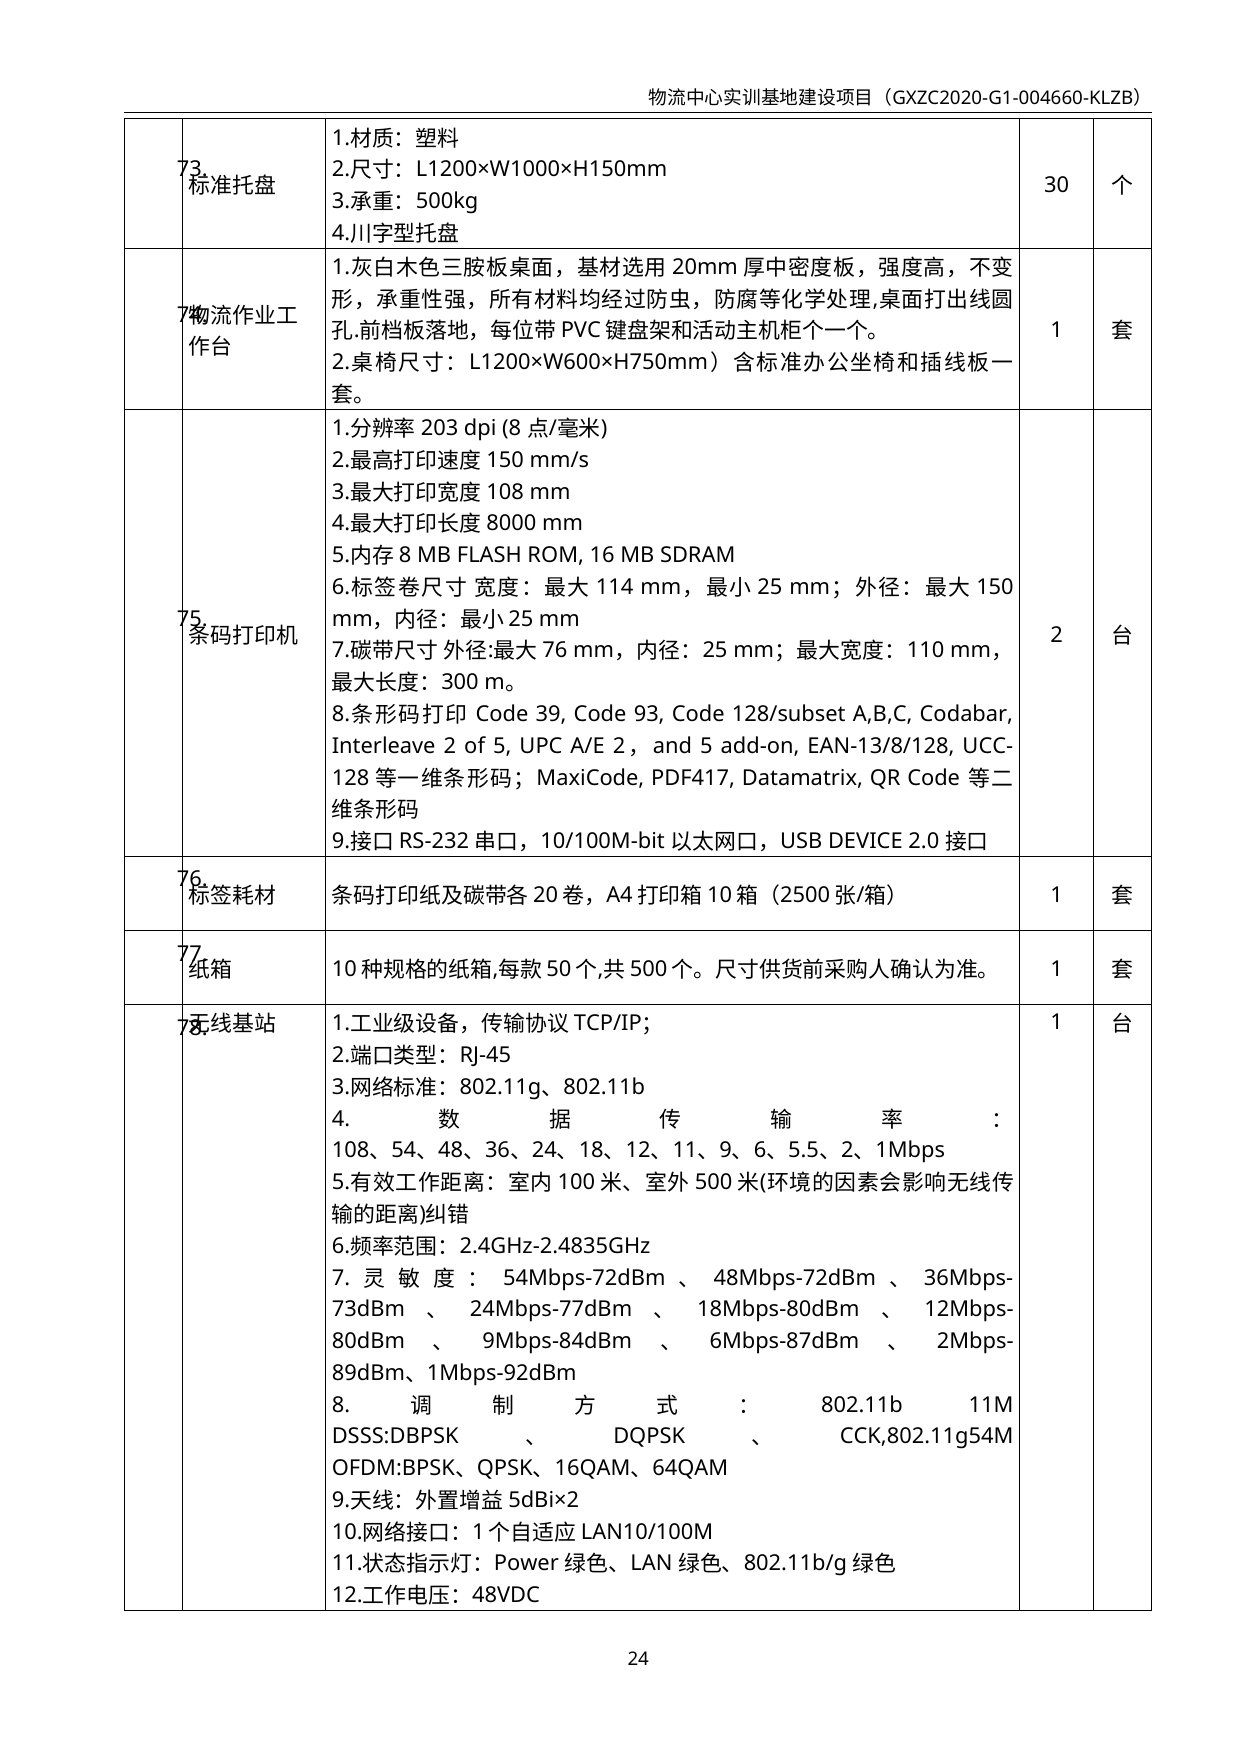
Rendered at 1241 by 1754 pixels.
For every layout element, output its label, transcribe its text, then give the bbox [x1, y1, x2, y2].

table_cell 1.灰白木色三胺板桌面，基材选用20mm厚中密度板，强度高，不变形，承重性强，所有材料均经过防虫，防腐等化学处理,桌面打出线圆孔.前档板落地，每位带PVC键盘架和活动主机柜个一个。 2.桌椅尺寸：L1200×W600×H750mm）含标准办公坐椅和插线板一套。 [326, 249, 1019, 409]
table_cell 套 [1094, 931, 1151, 1004]
table_cell 台 [1094, 410, 1151, 856]
table_cell [125, 119, 182, 248]
table_cell 1 [1020, 1005, 1093, 1610]
table_cell 物流作业工作台 [183, 249, 325, 409]
table_cell [125, 931, 182, 1004]
table_cell [125, 249, 182, 409]
table_cell 套 [1094, 249, 1151, 409]
table_cell 标签耗材 [183, 857, 325, 930]
table_cell 无线基站 [183, 1005, 325, 1610]
table_cell 纸箱 [183, 931, 325, 1004]
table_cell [326, 1005, 1019, 1610]
table_cell [125, 1005, 182, 1610]
table_cell [125, 410, 182, 856]
table_cell 2 [1020, 410, 1093, 856]
table_cell 条码打印机 [183, 410, 325, 856]
table_cell 个 [1094, 119, 1151, 248]
table_cell 1.材质：塑料 2.尺寸：L1200×W1000×H150mm 3.承重：500kg 4.川字型托盘 [326, 119, 1019, 248]
table_cell 标准托盘 [183, 119, 325, 248]
table_cell 1.分辨率 203 dpi (8 点/毫米) 2.最高打印速度 150 mm/s 3.最大打印宽度 108 mm 4.最大打印长度 8000 mm 5.内存 8 MB FLASH ROM, 16 MB SDRAM 6.标签卷尺寸 宽度：最大114 mm，最小25 mm；外径：最大150 mm，内径：最小25 mm 7.碳带尺寸 外径:最大76 mm，内径：25 mm；最大宽度：110 mm，最大长度：300 m。 8.条形码打印 Code 39, Code 93, Code 128/subset A,B,C, Codabar, Interleave 2 of 5, UPC A/E 2，and 5 add-on, EAN-13/8/128, UCC-128等一维条形码；MaxiCode, PDF417, Datamatrix, QR Code 等二维条形码 9.接口 RS-232 串口，10/100M-bit 以太网口，USB DEVICE 2.0 接口 [326, 410, 1019, 856]
table_cell 台 [1094, 1005, 1151, 1610]
table_cell 10种规格的纸箱,每款50个,共500个。尺寸供货前采购人确认为准。 [326, 931, 1019, 1004]
table_cell 1 [1020, 857, 1093, 930]
table_cell 条码打印纸及碳带各20卷，A4打印箱10箱（2500张/箱） [326, 857, 1019, 930]
table_cell 1 [1020, 249, 1093, 409]
table_cell 套 [1094, 857, 1151, 930]
table_cell [125, 857, 182, 930]
table_cell 30 [1020, 119, 1093, 248]
table_cell 1 [1020, 931, 1093, 1004]
